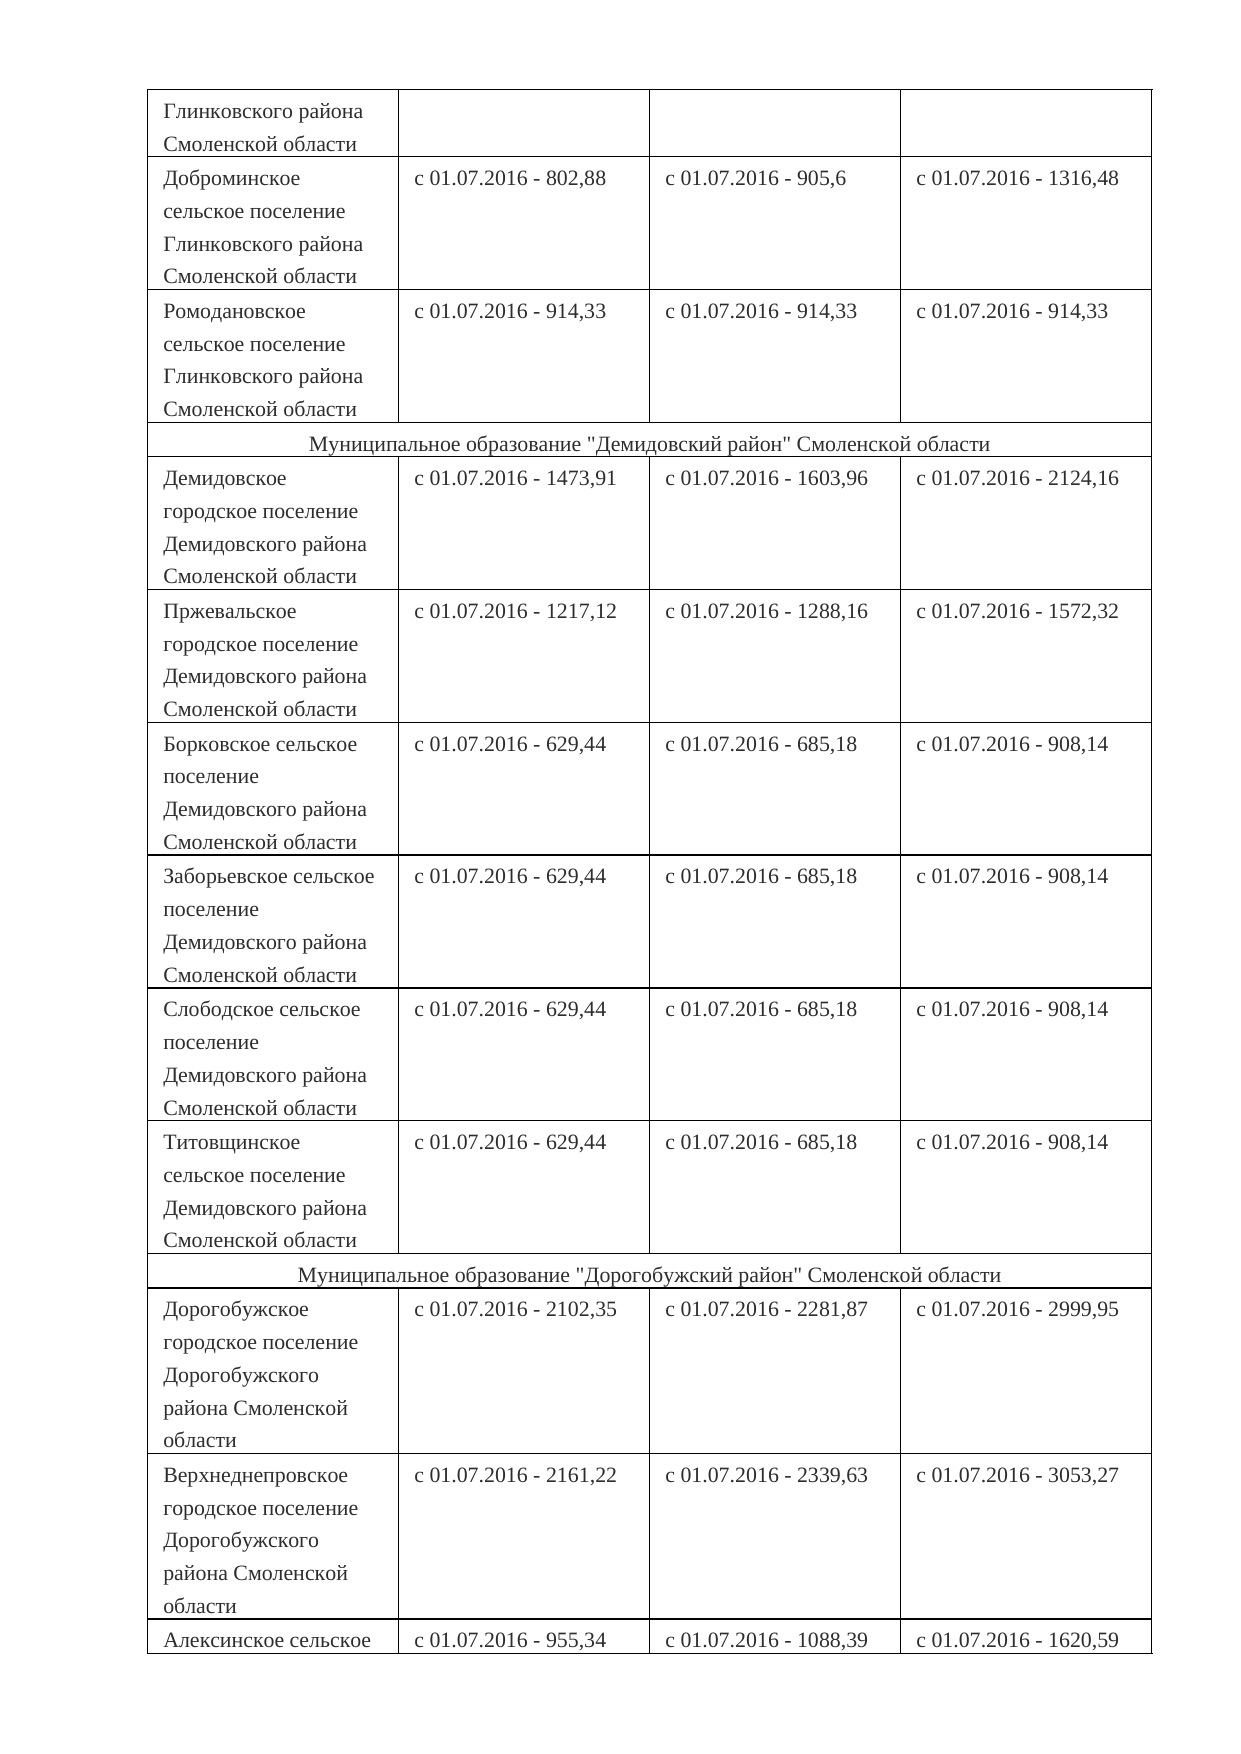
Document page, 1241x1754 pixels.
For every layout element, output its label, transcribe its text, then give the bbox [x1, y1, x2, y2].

table_cell с 01.07.2016 - 2161,22 [399, 1454, 649, 1618]
table_cell с 01.07.2016 - 629,44 [399, 856, 649, 987]
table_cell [650, 1620, 900, 1653]
table_cell с 01.07.2016 - 2124,16 [901, 457, 1151, 588]
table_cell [399, 90, 649, 156]
table_cell Дорогобужское городское поселение Дорогобужского района Смоленской области [148, 1289, 398, 1453]
table_cell Титовщинское сельское поселение Демидовского района Смоленской области [148, 1121, 398, 1253]
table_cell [399, 1620, 649, 1653]
table_cell с 01.07.2016 - 629,44 [399, 723, 649, 854]
table_cell с 01.07.2016 - 2102,35 [399, 1289, 649, 1453]
table_cell с 01.07.2016 - 905,6 [650, 157, 900, 288]
table_cell с 01.07.2016 - 908,14 [901, 1121, 1151, 1253]
table_cell с 01.07.2016 - 2281,87 [650, 1289, 900, 1453]
table_cell с 01.07.2016 - 1217,12 [399, 590, 649, 721]
table_cell с 01.07.2016 - 685,18 [650, 723, 900, 854]
table_cell с 01.07.2016 - 1473,91 [399, 457, 649, 588]
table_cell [148, 1620, 398, 1653]
table_cell с 01.07.2016 - 685,18 [650, 989, 900, 1120]
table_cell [901, 90, 1151, 156]
table_cell Ромодановское сельское поселение Глинковского района Смоленской области [148, 290, 398, 421]
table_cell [148, 90, 398, 156]
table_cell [901, 1620, 1151, 1653]
table_cell Заборьевское сельское поселение Демидовского района Смоленской области [148, 856, 398, 987]
table_cell с 01.07.2016 - 629,44 [399, 989, 649, 1120]
table_cell Пржевальское городское поселение Демидовского района Смоленской области [148, 590, 398, 721]
table_cell Демидовское городское поселение Демидовского района Смоленской области [148, 457, 398, 588]
table_cell Доброминское сельское поселение Глинковского района Смоленской области [148, 157, 398, 288]
table_cell Муниципальное образование "Демидовский район" Смоленской области [148, 423, 1151, 456]
table_cell с 01.07.2016 - 685,18 [650, 1121, 900, 1253]
table_cell с 01.07.2016 - 2339,63 [650, 1454, 900, 1618]
table_cell с 01.07.2016 - 2999,95 [901, 1289, 1151, 1453]
table_cell с 01.07.2016 - 1572,32 [901, 590, 1151, 721]
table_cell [650, 90, 900, 156]
table_cell с 01.07.2016 - 3053,27 [901, 1454, 1151, 1618]
table_cell Борковское сельское поселение Демидовского района Смоленской области [148, 723, 398, 854]
table_cell с 01.07.2016 - 914,33 [650, 290, 900, 421]
table_cell Верхнеднепровское городское поселение Дорогобужского района Смоленской области [148, 1454, 398, 1618]
table_cell Слободское сельское поселение Демидовского района Смоленской области [148, 989, 398, 1120]
table_cell с 01.07.2016 - 685,18 [650, 856, 900, 987]
table_cell с 01.07.2016 - 1316,48 [901, 157, 1151, 288]
table_cell с 01.07.2016 - 1603,96 [650, 457, 900, 588]
table_cell Муниципальное образование "Дорогобужский район" Смоленской области [148, 1254, 1151, 1287]
table_cell с 01.07.2016 - 914,33 [399, 290, 649, 421]
table_cell с 01.07.2016 - 802,88 [399, 157, 649, 288]
table_cell с 01.07.2016 - 1288,16 [650, 590, 900, 721]
table_cell с 01.07.2016 - 908,14 [901, 989, 1151, 1120]
table_cell с 01.07.2016 - 908,14 [901, 723, 1151, 854]
table_cell с 01.07.2016 - 914,33 [901, 290, 1151, 421]
table_cell с 01.07.2016 - 629,44 [399, 1121, 649, 1253]
table_cell с 01.07.2016 - 908,14 [901, 856, 1151, 987]
